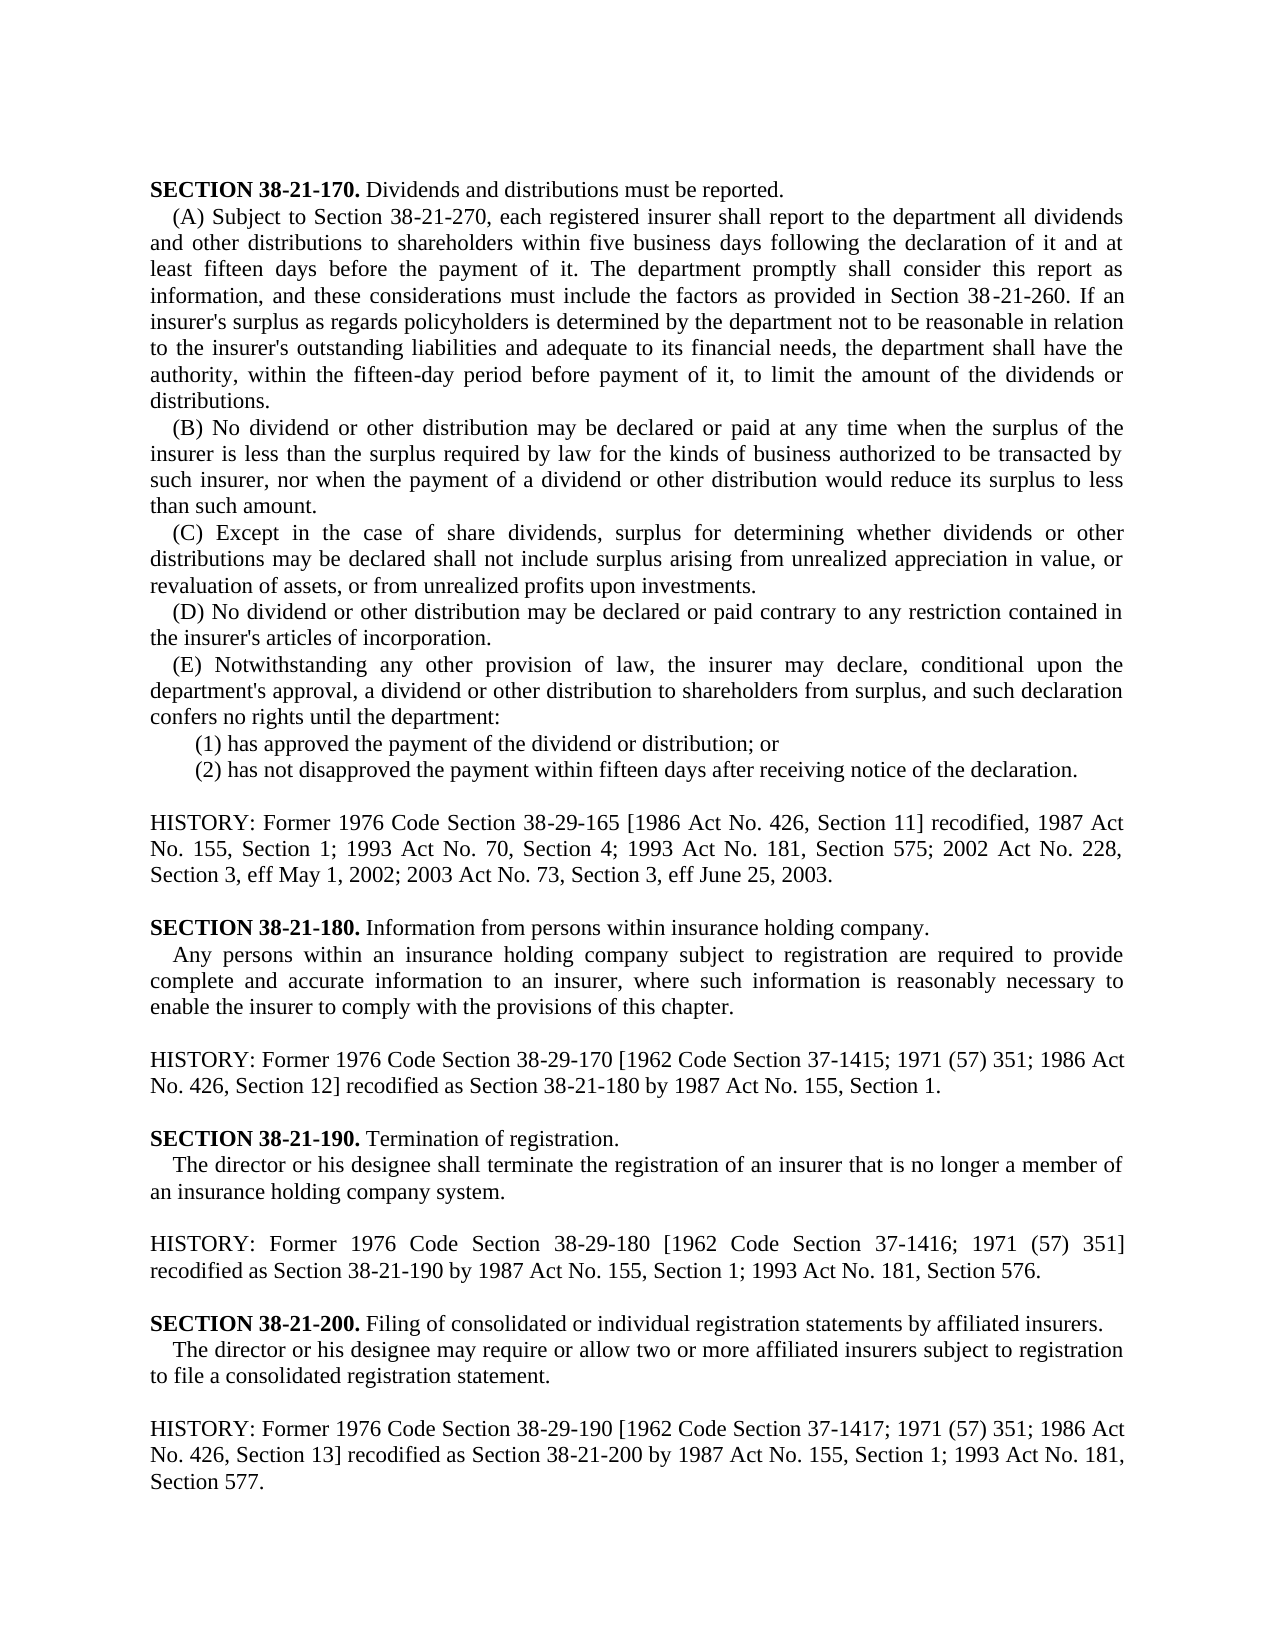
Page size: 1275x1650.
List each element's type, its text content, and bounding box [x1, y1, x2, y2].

text The director or his designee may require or allow two or more affiliated insurers subject to registration to file a consolidated registration statement. [150, 1336, 1125, 1389]
text (1) has approved the payment of the dividend or distribution; or [150, 730, 1125, 756]
text (C) Except in the case of share dividends, surplus for determining whether dividends or other distributions may be declared shall not include surplus arising from unrealized appreciation in value, or revaluation of assets, or from unrealized profits upon investments. [150, 519, 1125, 598]
text HISTORY: Former 1976 Code Section 38-29-170 [1962 Code Section 37-1415; 1971 (57) 351; 1986 Act No. 426, Section 12] recodified as Section 38-21-180 by 1987 Act No. 155, Section 1. [150, 1046, 1125, 1099]
text SECTION 38-21-200. Filing of consolidated or individual registration statements by affiliated insurers. [150, 1309, 1125, 1336]
text (E) Notwithstanding any other provision of law, the insurer may declare, conditional upon the department's approval, a dividend or other distribution to shareholders from surplus, and such declaration confers no rights until the department: [150, 651, 1125, 730]
text (B) No dividend or other distribution may be declared or paid at any time when the surplus of the insurer is less than the surplus required by law for the kinds of business authorized to be transacted by such insurer, nor when the payment of a dividend or other distribution would reduce its surplus to less than such amount. [150, 413, 1125, 519]
text HISTORY: Former 1976 Code Section 38-29-165 [1986 Act No. 426, Section 11] recodified, 1987 Act No. 155, Section 1; 1993 Act No. 70, Section 4; 1993 Act No. 181, Section 575; 2002 Act No. 228, Section 3, eff May 1, 2002; 2003 Act No. 73, Section 3, eff June 25, 2003. [150, 809, 1125, 888]
text (A) Subject to Section 38-21-270, each registered insurer shall report to the department all dividends and other distributions to shareholders within five business days following the declaration of it and at least fifteen days before the payment of it. The department promptly shall consider this report as information, and these considerations must include the factors as provided in Section 38-21-260. If an insurer's surplus as regards policyholders is determined by the department not to be reasonable in relation to the insurer's outstanding liabilities and adequate to its financial needs, the department shall have the authority, within the fifteen-day period before payment of it, to limit the amount of the dividends or distributions. [150, 203, 1125, 413]
text HISTORY: Former 1976 Code Section 38-29-180 [1962 Code Section 37-1416; 1971 (57) 351] recodified as Section 38-21-190 by 1987 Act No. 155, Section 1; 1993 Act No. 181, Section 576. [150, 1231, 1125, 1283]
text HISTORY: Former 1976 Code Section 38-29-190 [1962 Code Section 37-1417; 1971 (57) 351; 1986 Act No. 426, Section 13] recodified as Section 38-21-200 by 1987 Act No. 155, Section 1; 1993 Act No. 181, Section 577. [150, 1415, 1125, 1494]
text SECTION 38-21-180. Information from persons within insurance holding company. [150, 914, 1125, 941]
text The director or his designee shall terminate the registration of an insurer that is no longer a member of an insurance holding company system. [150, 1151, 1125, 1204]
text SECTION 38-21-170. Dividends and distributions must be reported. [150, 176, 1125, 203]
text (D) No dividend or other distribution may be declared or paid contrary to any restriction contained in the insurer's articles of incorporation. [150, 598, 1125, 651]
text Any persons within an insurance holding company subject to registration are required to provide complete and accurate information to an insurer, where such information is reasonably necessary to enable the insurer to comply with the provisions of this chapter. [150, 941, 1125, 1020]
text (2) has not disapproved the payment within fifteen days after receiving notice of the declaration. [150, 756, 1125, 782]
text SECTION 38-21-190. Termination of registration. [150, 1125, 1125, 1151]
